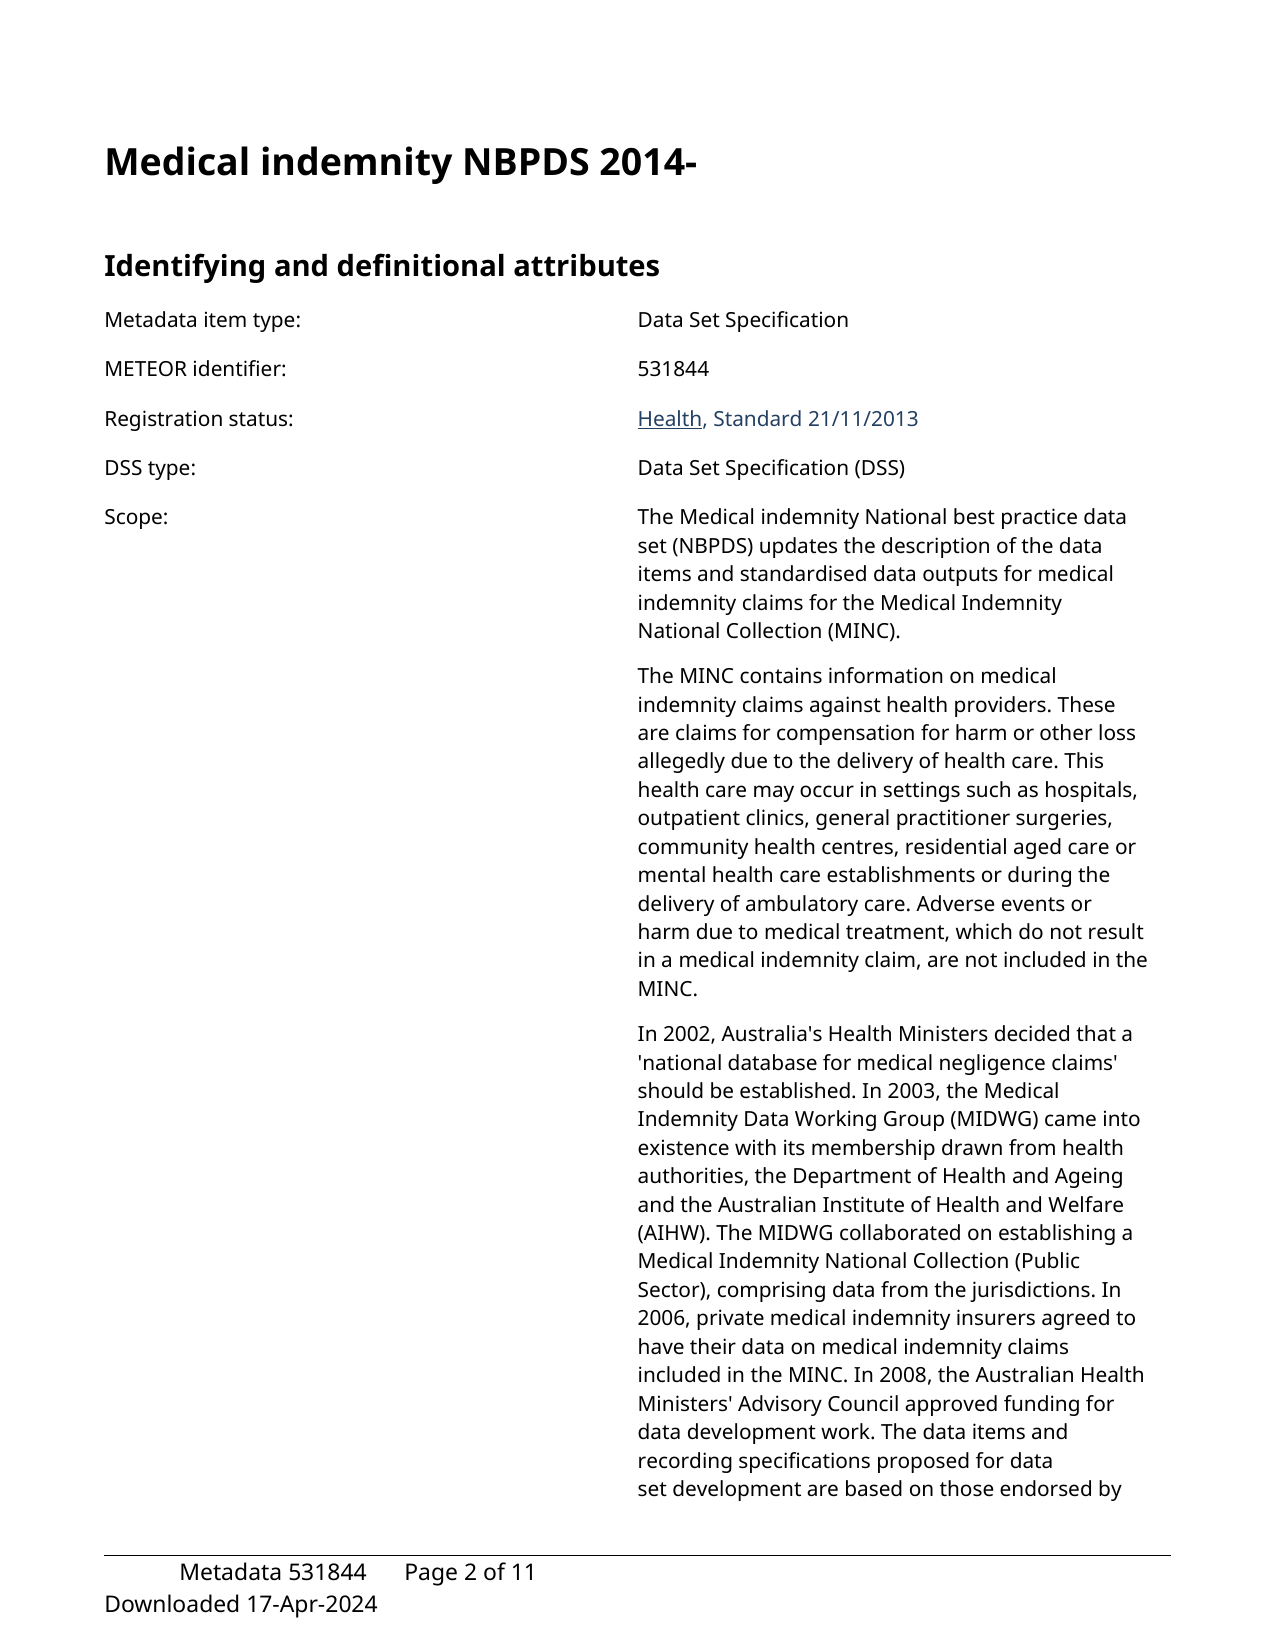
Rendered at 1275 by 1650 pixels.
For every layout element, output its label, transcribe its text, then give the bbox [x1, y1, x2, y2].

table_cell METEOR identifier: [93, 344, 626, 393]
table_cell 531844 [626, 344, 1159, 393]
table_cell Data Set Specification [626, 295, 1159, 344]
table_header Identifying and definitional attributes [93, 199, 1159, 295]
table_cell Metadata item type: [93, 295, 626, 344]
table_cell Scope: [93, 492, 626, 1513]
table_cell Health, Standard 21/11/2013 [626, 394, 1159, 443]
table_cell DSS type: [93, 443, 626, 492]
table_cell Data Set Specification (DSS) [626, 443, 1159, 492]
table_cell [626, 492, 1159, 1513]
subtitle Medical indemnity NBPDS 2014- [104, 135, 1171, 186]
table_cell Registration status: [93, 394, 626, 443]
